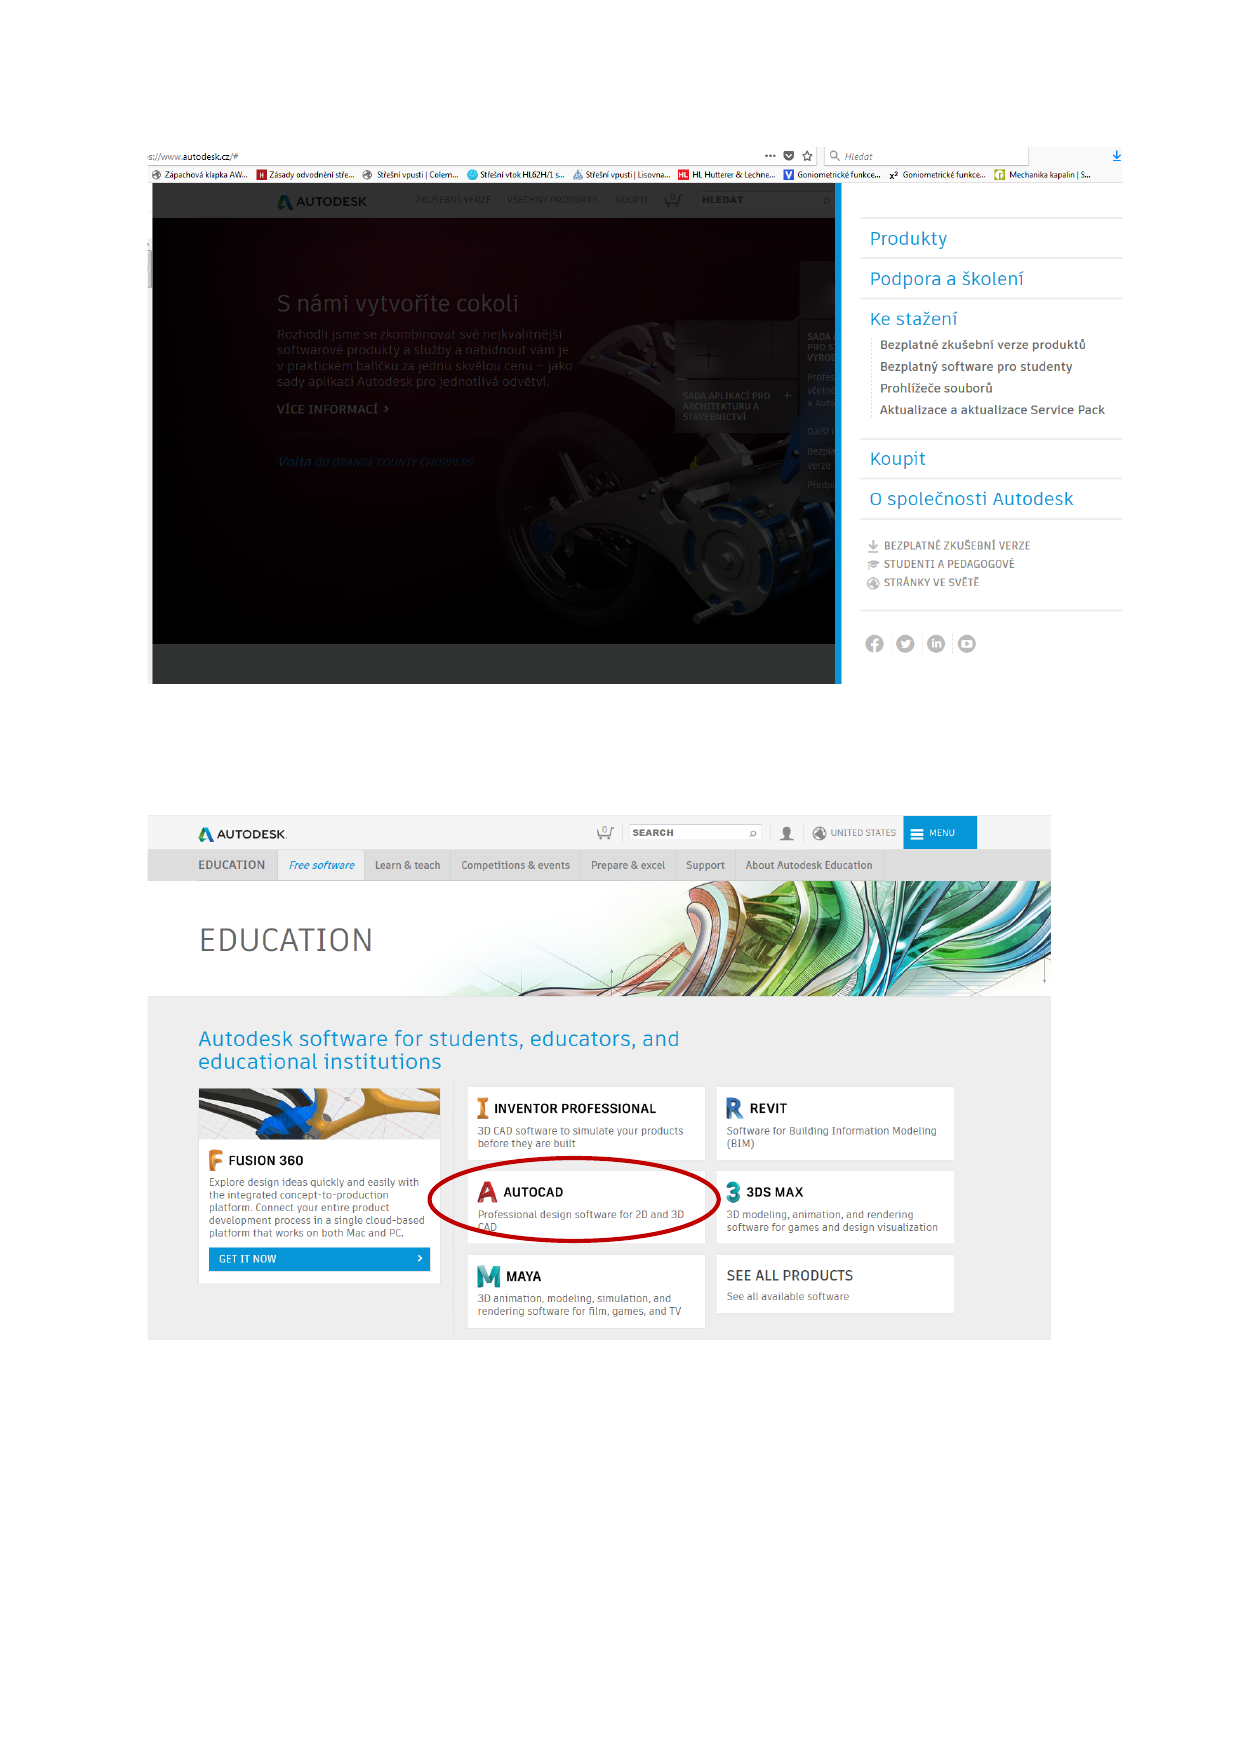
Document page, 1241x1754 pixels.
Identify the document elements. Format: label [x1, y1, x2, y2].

picture [147, 147, 1123, 684]
picture [147, 815, 1051, 1340]
